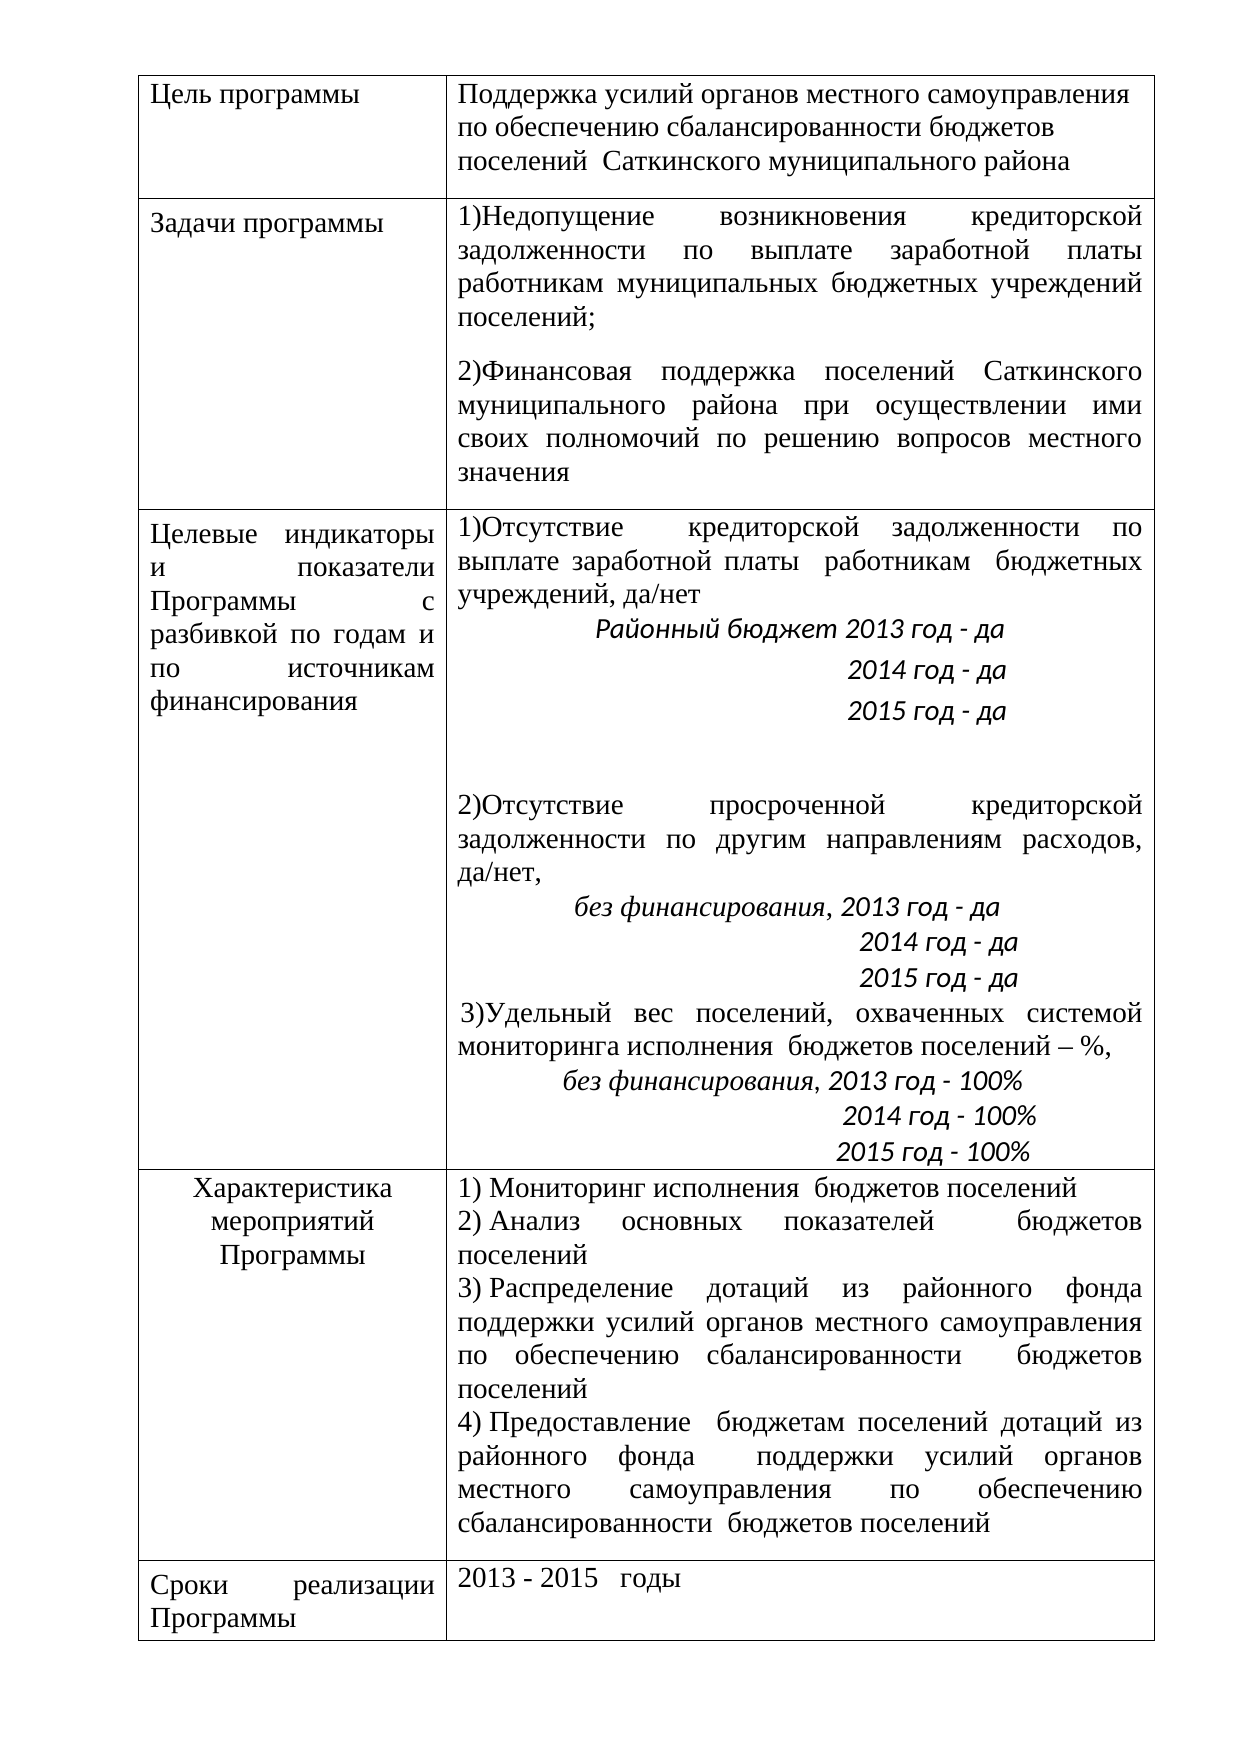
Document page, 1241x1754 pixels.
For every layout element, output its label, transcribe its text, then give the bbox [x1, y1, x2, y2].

table_cell 1)Отсутствие кредиторской задолженности по выплате заработной платы работникам бюджетных учреждений, да/нет Районный бюджет 2013 год - да 2014 год - да 2015 год - да 2)Отсутствие просроченной кредиторской задолженности по другим направлениям расходов, да/нет, без финансирования, 2013 год - да 2014 год - да 2015 год - да 3)Удельный вес поселений, охваченных системой мониторинга исполнения бюджетов поселений – %, без финансирования, 2013 год - 100% 2014 год - 100% 2015 год - 100% [447, 510, 1154, 1169]
table_cell 1)Недопущение возникновения кредиторской задолженности по выплате заработной платы работникам муниципальных бюджетных учреждений поселений; 2)Финансовая поддержка поселений Саткинского муниципального района при осуществлении ими своих полномочий по решению вопросов местного значения [447, 199, 1154, 508]
table_cell 2013 - 2015 годы [447, 1561, 1154, 1640]
table_cell Сроки реализации Программы [139, 1561, 446, 1640]
table_cell Характеристика мероприятий Программы [139, 1170, 446, 1559]
table_cell Поддержка усилий органов местного самоуправления по обеспечению сбалансированности бюджетов поселений Саткинского муниципального района [447, 76, 1154, 197]
table_cell Цель программы [139, 76, 446, 197]
table_cell Целевые индикаторы и показатели Программы с разбивкой по годам и по источникам финансирования [139, 510, 446, 1169]
table_cell 1) Мониторинг исполнения бюджетов поселений 2) Анализ основных показателей бюджетов поселений 3) Распределение дотаций из районного фонда поддержки усилий органов местного самоуправления по обеспечению сбалансированности бюджетов поселений 4) Предоставление бюджетам поселений дотаций из районного фонда поддержки усилий органов местного самоуправления по обеспечению сбалансированности бюджетов поселений [447, 1170, 1154, 1559]
table_cell Задачи программы [139, 199, 446, 508]
